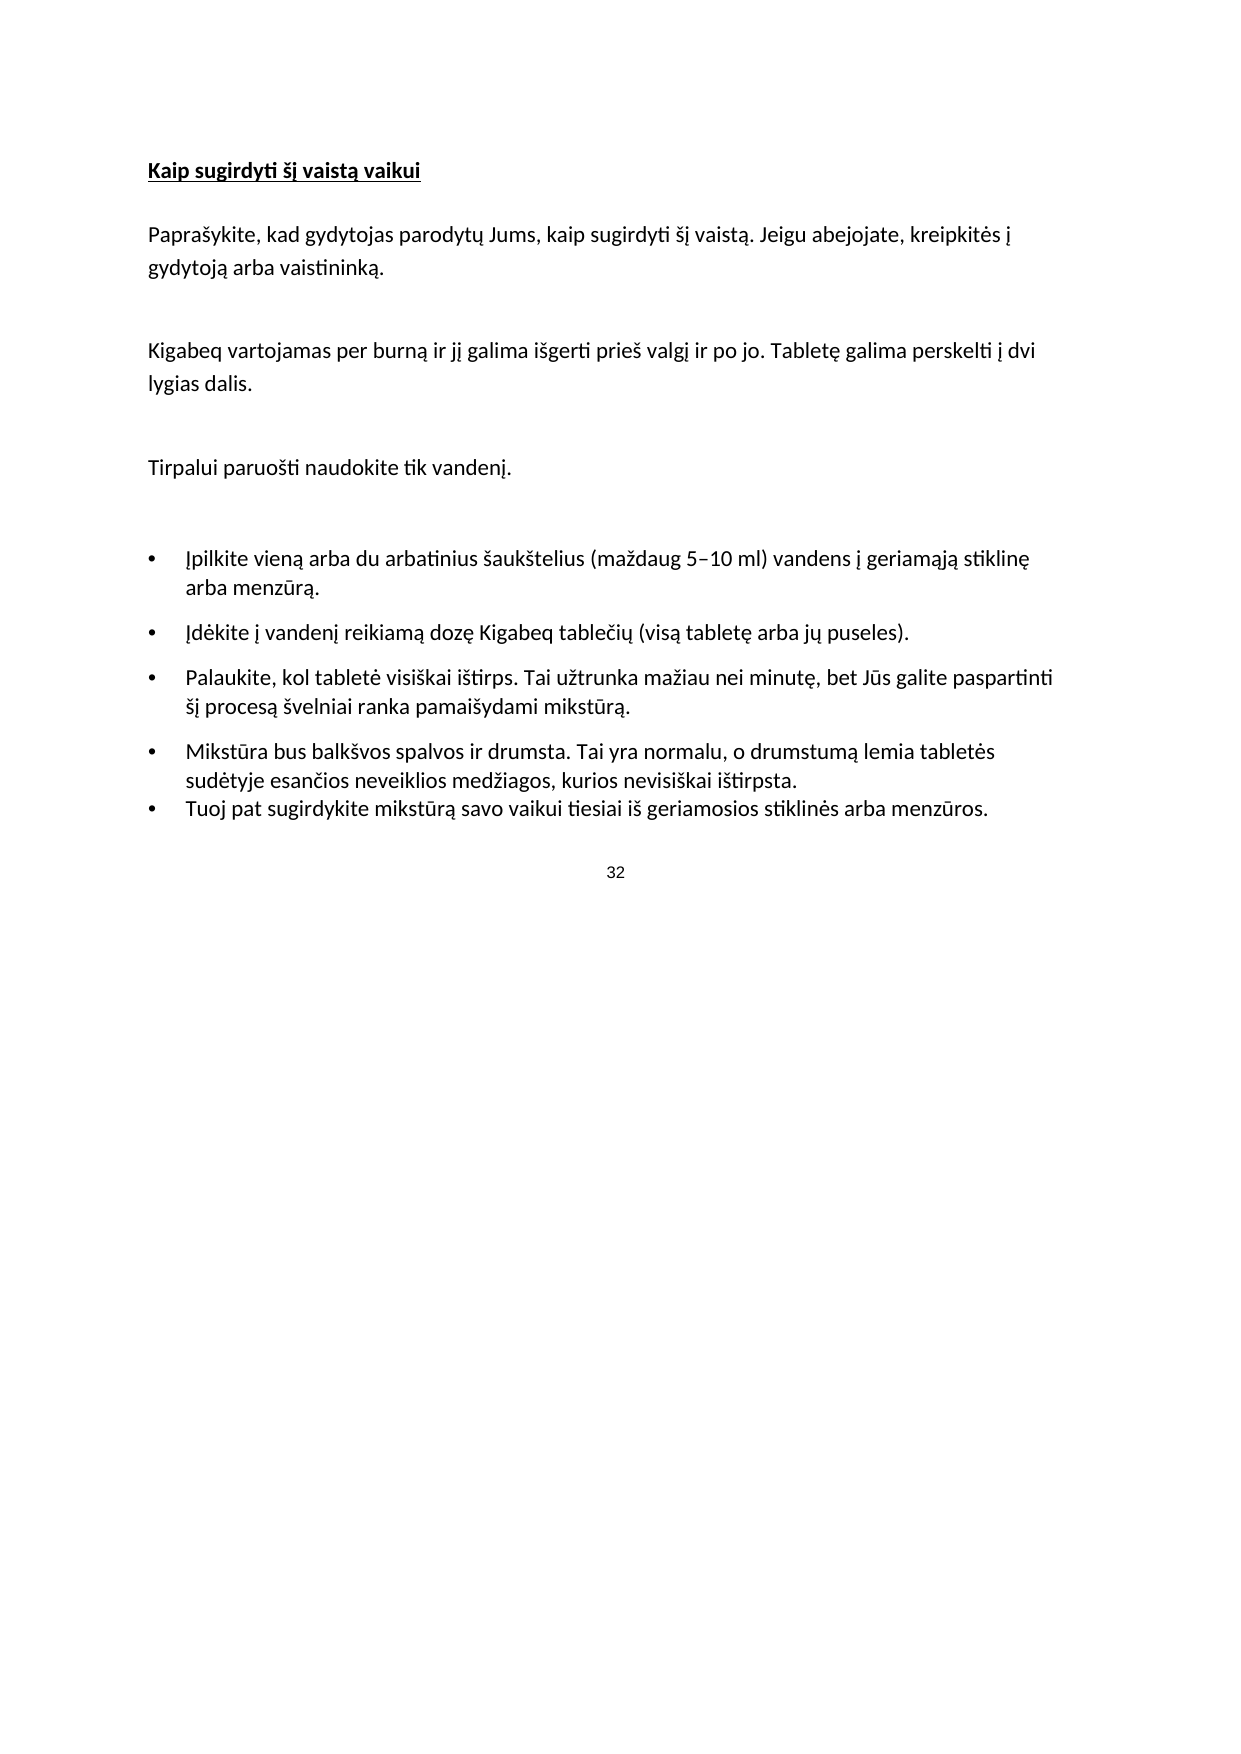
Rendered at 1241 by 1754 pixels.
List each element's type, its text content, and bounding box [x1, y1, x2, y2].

text Paprašykite, kad gydytojas parodytų Jums, kaip sugirdyti šį vaistą. Jeigu abejojate, kreipkitės į gydytoją arba vaistininką. [148, 220, 1014, 281]
text Kigabeq vartojamas per burną ir jį galima išgerti prieš valgį ir po jo. Tabletę galima perskelti į dvi lygias dalis. [148, 336, 1048, 397]
list Tuoj pat sugirdykite mikstūrą savo vaikui tiesiai iš geriamosios stiklinės arba menzūros. [148, 794, 1167, 822]
list Palaukite, kol tabletė visiškai ištirps. Tai užtrunka mažiau nei minutę, bet Jūs galite paspartinti šį procesą švelniai ranka pamaišydami mikstūrą. [148, 663, 1073, 720]
text Tirpalui paruošti naudokite tik vandenį. [148, 453, 1167, 481]
list Įdėkite į vandenį reikiamą dozę Kigabeq tablečių (visą tabletę arba jų puseles). [148, 618, 1167, 646]
text 32 [73, 862, 1158, 882]
text Kaip sugirdyti šį vaistą vaikui [148, 156, 1167, 184]
list Įpilkite vieną arba du arbatinius šaukštelius (maždaug 5–10 ml) vandens į geriamąją stiklinę arba menzūrą. [148, 544, 1075, 601]
list Mikstūra bus balkšvos spalvos ir drumsta. Tai yra normalu, o drumstumą lemia tabletės sudėtyje esančios neveiklios medžiagos, kurios nevisiškai ištirpsta. [148, 737, 1071, 794]
